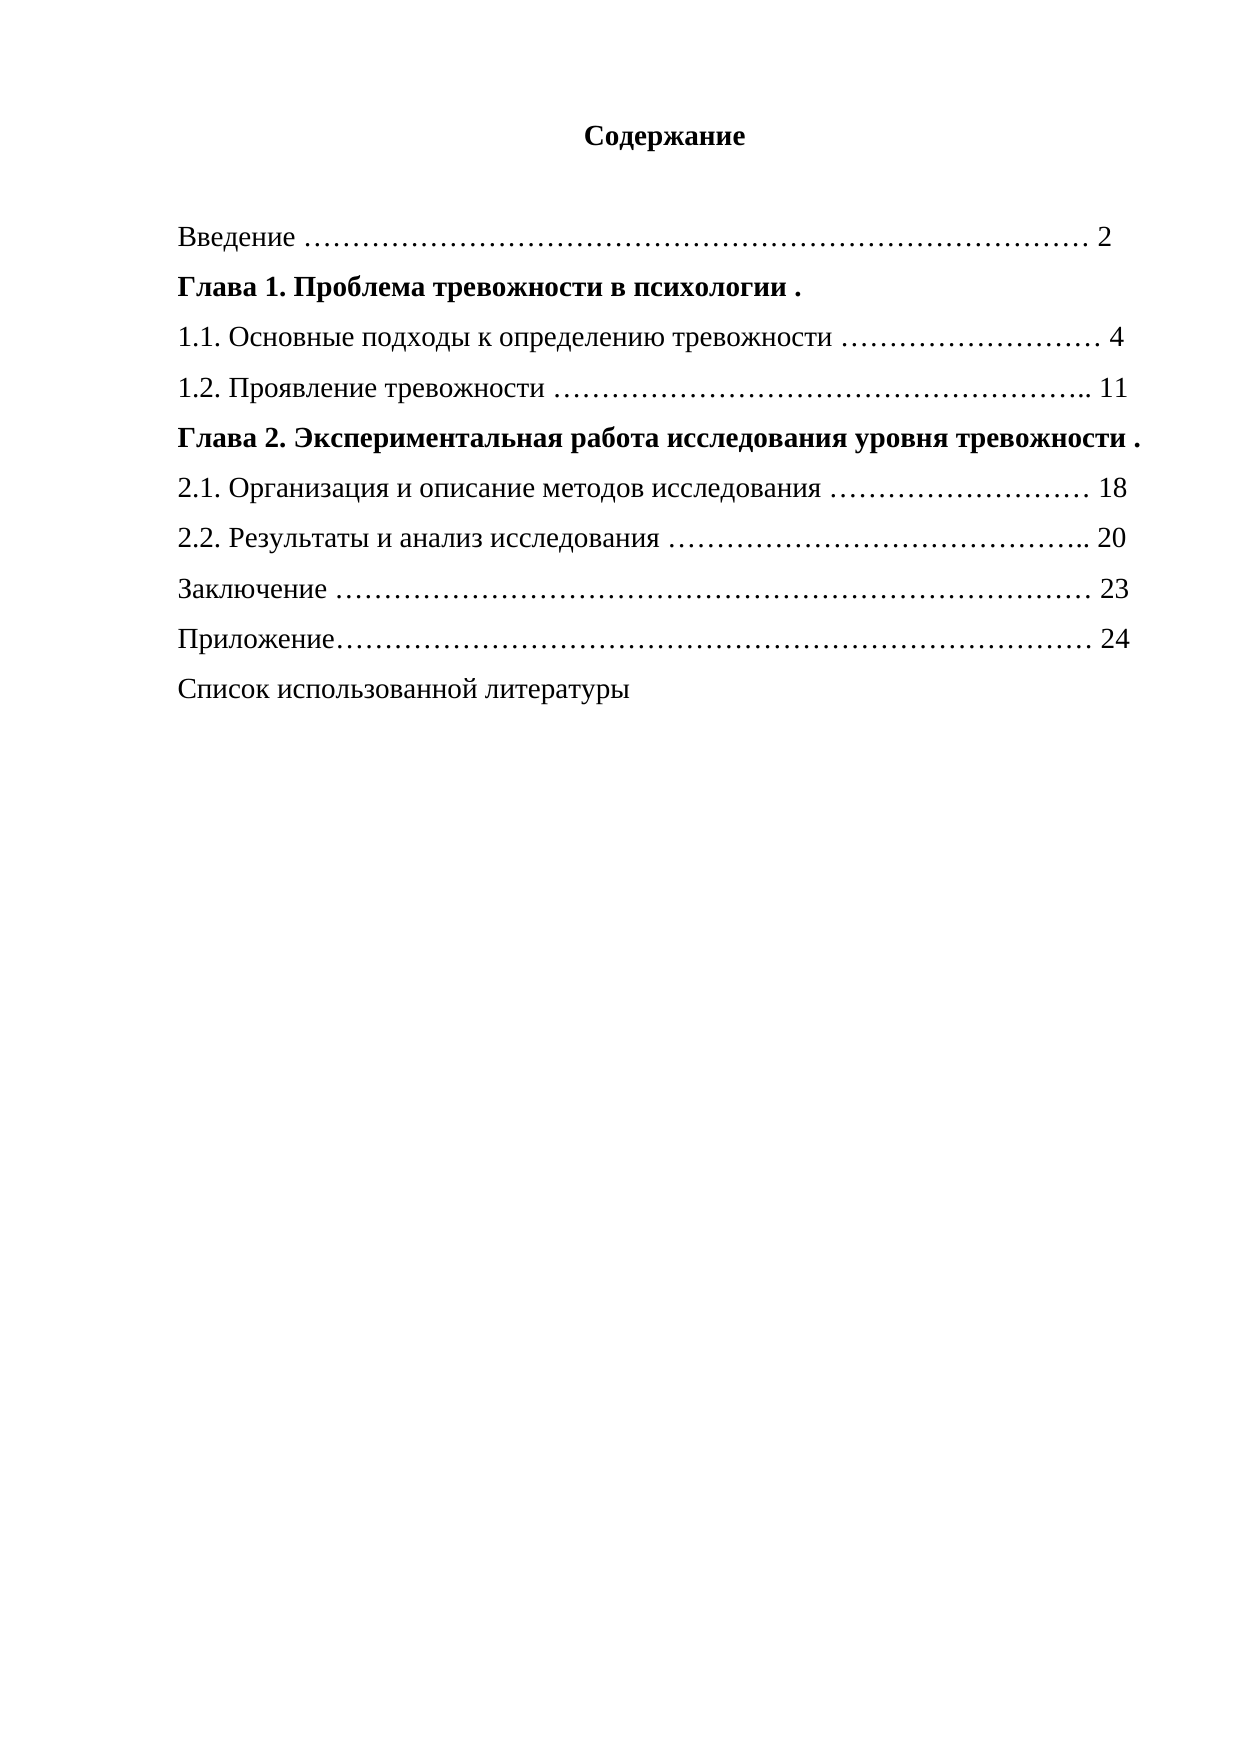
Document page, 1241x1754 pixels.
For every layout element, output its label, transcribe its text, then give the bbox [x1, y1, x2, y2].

text Приложение…………………………………………………………………… 24 Список использованной литературы [177, 621, 1152, 705]
text Содержание [177, 118, 1152, 152]
text Введение ……………………………………………………………………… 2 Глава 1. Проблема тревожности в психологии . 1.1. Основные подходы к определению тревожности ……………………… 4 1.2. Проявление тревожности ……………………………………………….. 11 Глава 2. Экспериментальная работа исследования уровня тревожности . 2.1. Организация и описание методов исследования ……………………… 18 2.2. Результаты и анализ исследования …………………………………….. 20 Заключение …………………………………………………………………… 23 [177, 168, 1152, 604]
